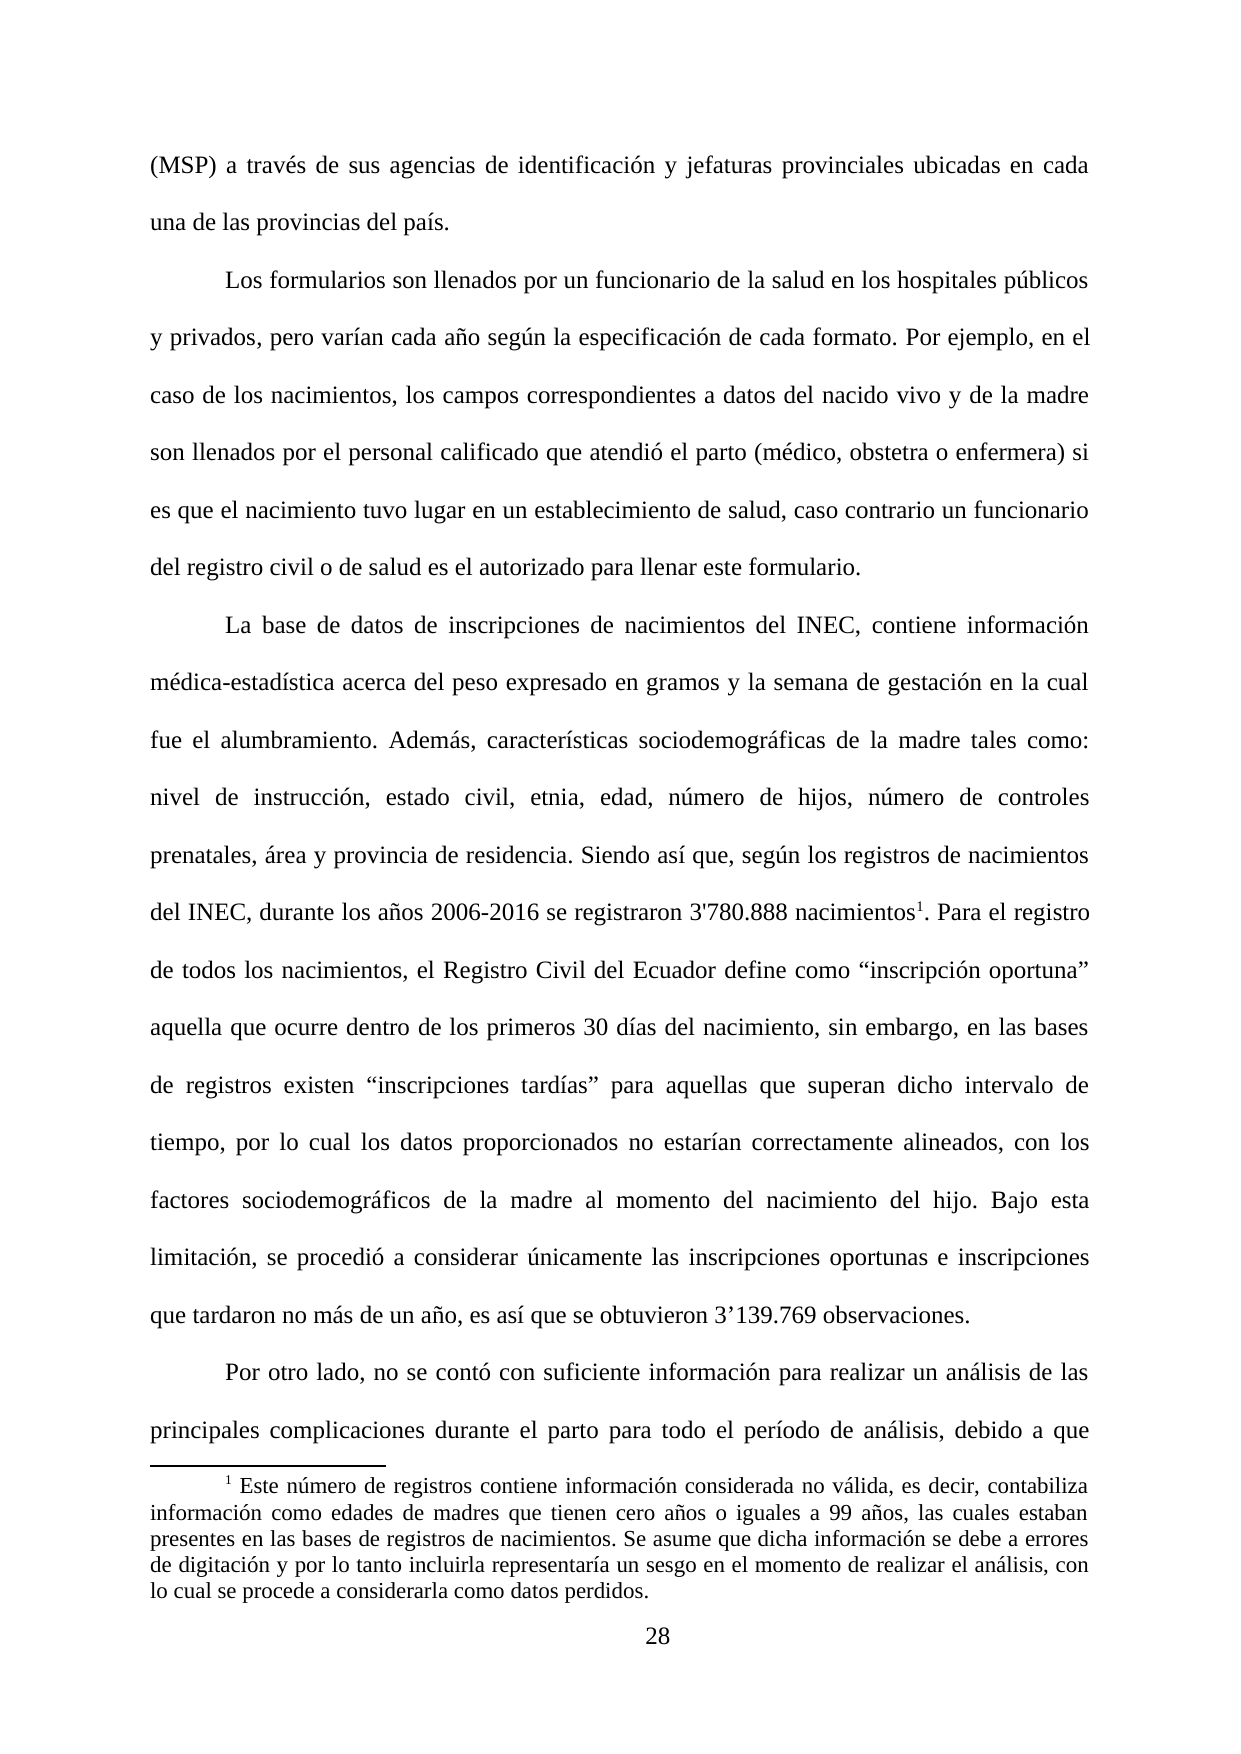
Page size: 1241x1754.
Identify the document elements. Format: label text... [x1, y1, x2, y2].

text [150, 150, 1090, 236]
text Los formularios son llenados por un funcionario de la salud en los hospitales públicos y privados, pero varían cada año según la especificación de cada formato. Por ejemplo, en el caso de los nacimientos, los campos correspondientes a datos del nacido vivo y de la madre son llenados por el personal calificado que atendió el parto (médico, obstetra o enfermera) si es que el nacimiento tuvo lugar en un establecimiento de salud, caso contrario un funcionario del registro civil o de salud es el autorizado para llenar este formulario. [150, 265, 1090, 581]
text La base de datos de inscripciones de nacimientos del INEC, contiene información médica-estadística acerca del peso expresado en gramos y la semana de gestación en la cual fue el alumbramiento. Además, características sociodemográficas de la madre tales como: nivel de instrucción, estado civil, etnia, edad, número de hijos, número de controles prenatales, área y provincia de residencia. Siendo así que, según los registros de nacimientos del INEC, durante los años 2006-2016 se registraron 3'780.888 nacimientos. Para el registro de todos los nacimientos, el Registro Civil del Ecuador define como “inscripción oportuna” aquella que ocurre dentro de los primeros 30 días del nacimiento, sin embargo, en las bases de registros existen “inscripciones tardías” para aquellas que superan dicho intervalo de tiempo, por lo cual los datos proporcionados no estarían correctamente alineados, con los factores sociodemográficos de la madre al momento del nacimiento del hijo. Bajo esta limitación, se procedió a considerar únicamente las inscripciones oportunas e inscripciones que tardaron no más de un año, es así que se obtuvieron 3’139.769 observaciones. [150, 610, 1090, 1329]
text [150, 1357, 1090, 1444]
